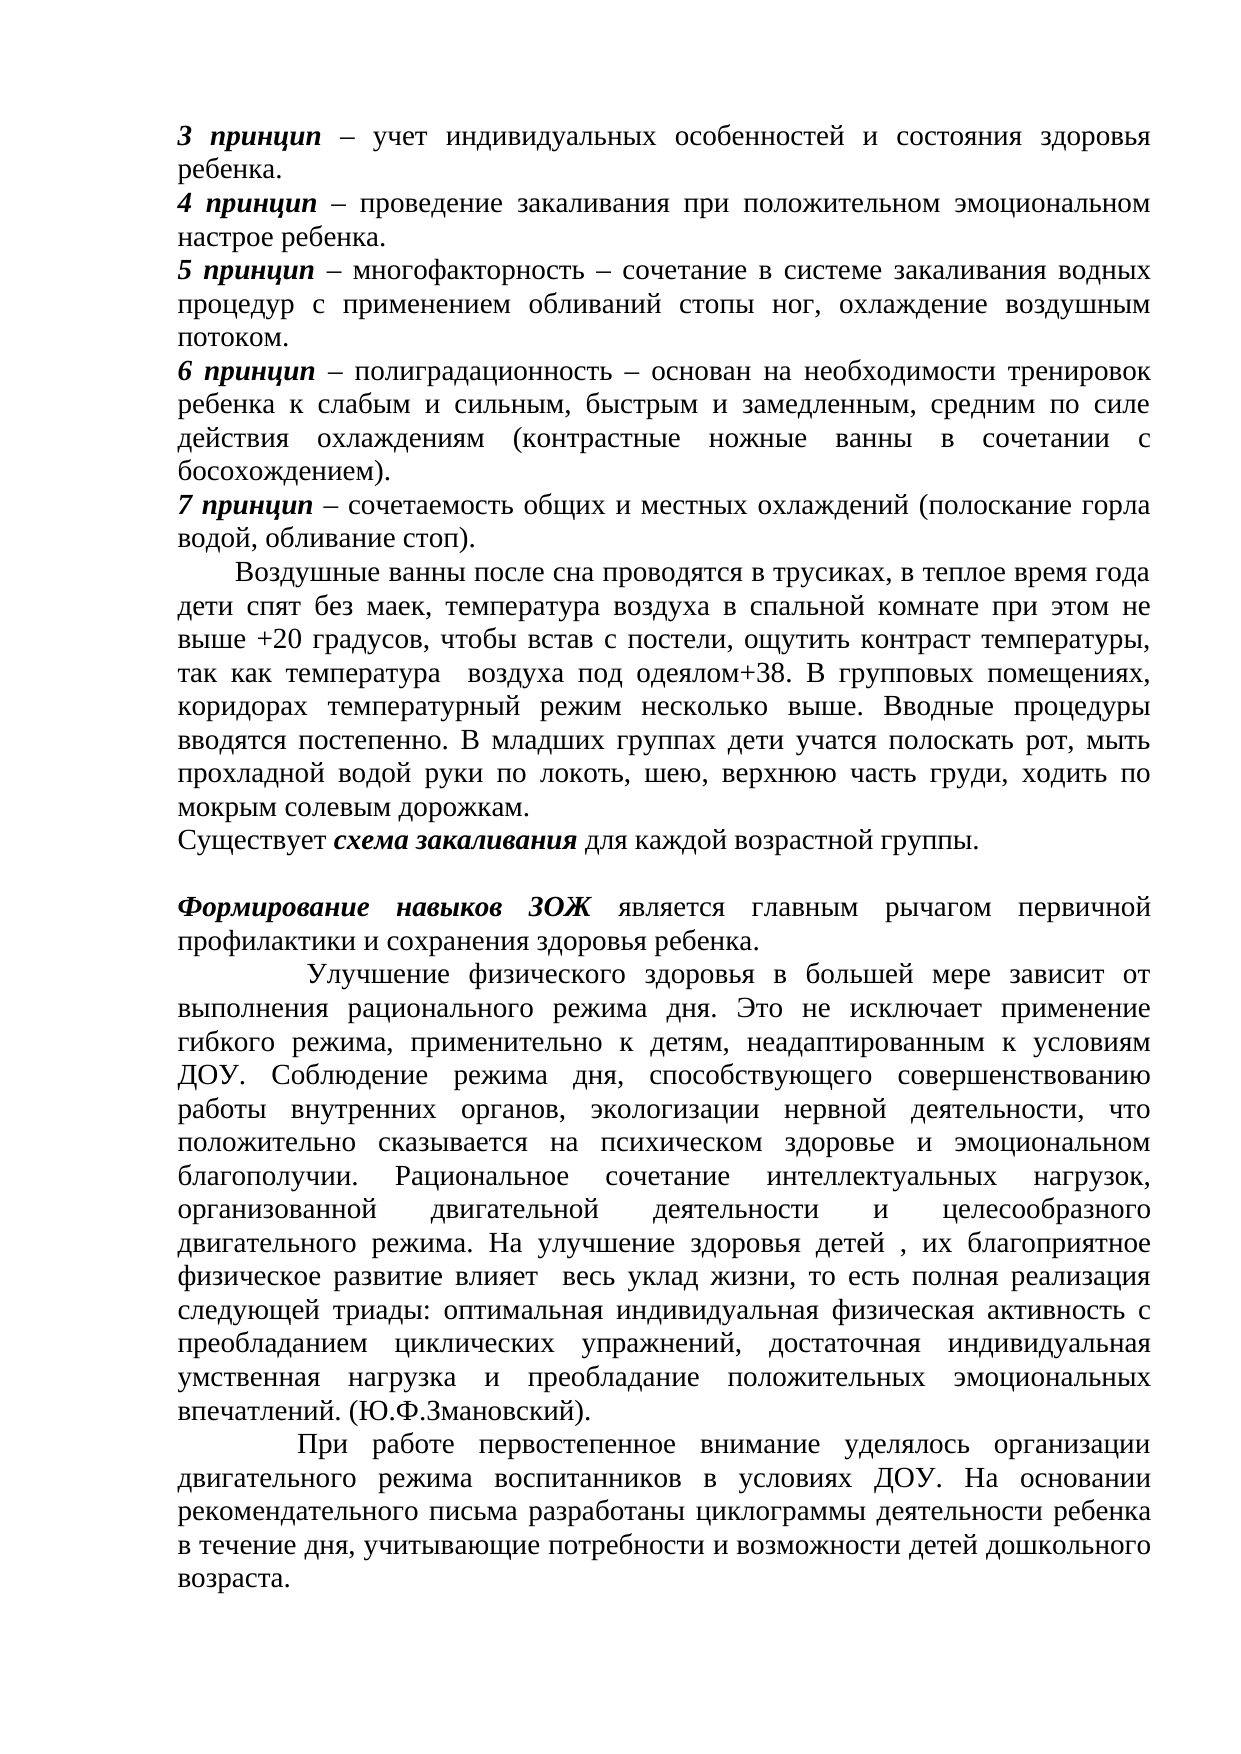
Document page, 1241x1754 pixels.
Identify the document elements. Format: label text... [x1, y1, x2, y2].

text 7 принцип – сочетаемость общих и местных охлаждений (полоскание горла водой, обливание стоп). [177, 487, 1152, 554]
text Воздушные ванны после сна проводятся в трусиках, в теплое время года дети спят без маек, температура воздуха в спальной комнате при этом не выше +20 градусов, чтобы встав с постели, ощутить контраст температуры, так как температура воздуха под одеялом+38. В групповых помещениях, коридорах температурный режим несколько выше. Вводные процедуры вводятся постепенно. В младших группах дети учатся полоскать рот, мыть прохладной водой руки по локоть, шею, верхнюю часть груди, ходить по мокрым солевым дорожкам. [177, 554, 1152, 822]
text При работе первостепенное внимание уделялось организации двигательного режима воспитанников в условиях ДОУ. На основании рекомендательного письма разработаны циклограммы деятельности ребенка в течение дня, учитывающие потребности и возможности детей дошкольного возраста. [177, 1426, 1152, 1594]
text 6 принцип – полиградационность – основан на необходимости тренировок ребенка к слабым и сильным, быстрым и замедленным, средним по силе действия охлаждениям (контрастные ножные ванны в сочетании с босохождением). [177, 353, 1152, 487]
text Улучшение физического здоровья в большей мере зависит от выполнения рационального режима дня. Это не исключает применение гибкого режима, применительно к детям, неадаптированным к условиям ДОУ. Соблюдение режима дня, способствующего совершенствованию работы внутренних органов, экологизации нервной деятельности, что положительно сказывается на психическом здоровье и эмоциональном благополучии. Рациональное сочетание интеллектуальных нагрузок, организованной двигательной деятельности и целесообразного двигательного режима. На улучшение здоровья детей , их благоприятное физическое развитие влияет весь уклад жизни, то есть полная реализация следующей триады: оптимальная индивидуальная физическая активность с преобладанием циклических упражнений, достаточная индивидуальная умственная нагрузка и преобладание положительных эмоциональных впечатлений. (Ю.Ф.Змановский). [177, 957, 1152, 1426]
text 3 принцип – учет индивидуальных особенностей и состояния здоровья ребенка. [177, 118, 1152, 185]
text Формирование навыков ЗОЖ является главным рычагом первичной профилактики и сохранения здоровья ребенка. [177, 889, 1152, 957]
text 5 принцип – многофакторность – сочетание в системе закаливания водных процедур с применением обливаний стопы ног, охлаждение воздушным потоком. [177, 252, 1152, 353]
text Существует схема закаливания для каждой возрастной группы. [177, 822, 1152, 856]
text 4 принцип – проведение закаливания при положительном эмоциональном настрое ребенка. [177, 185, 1152, 252]
